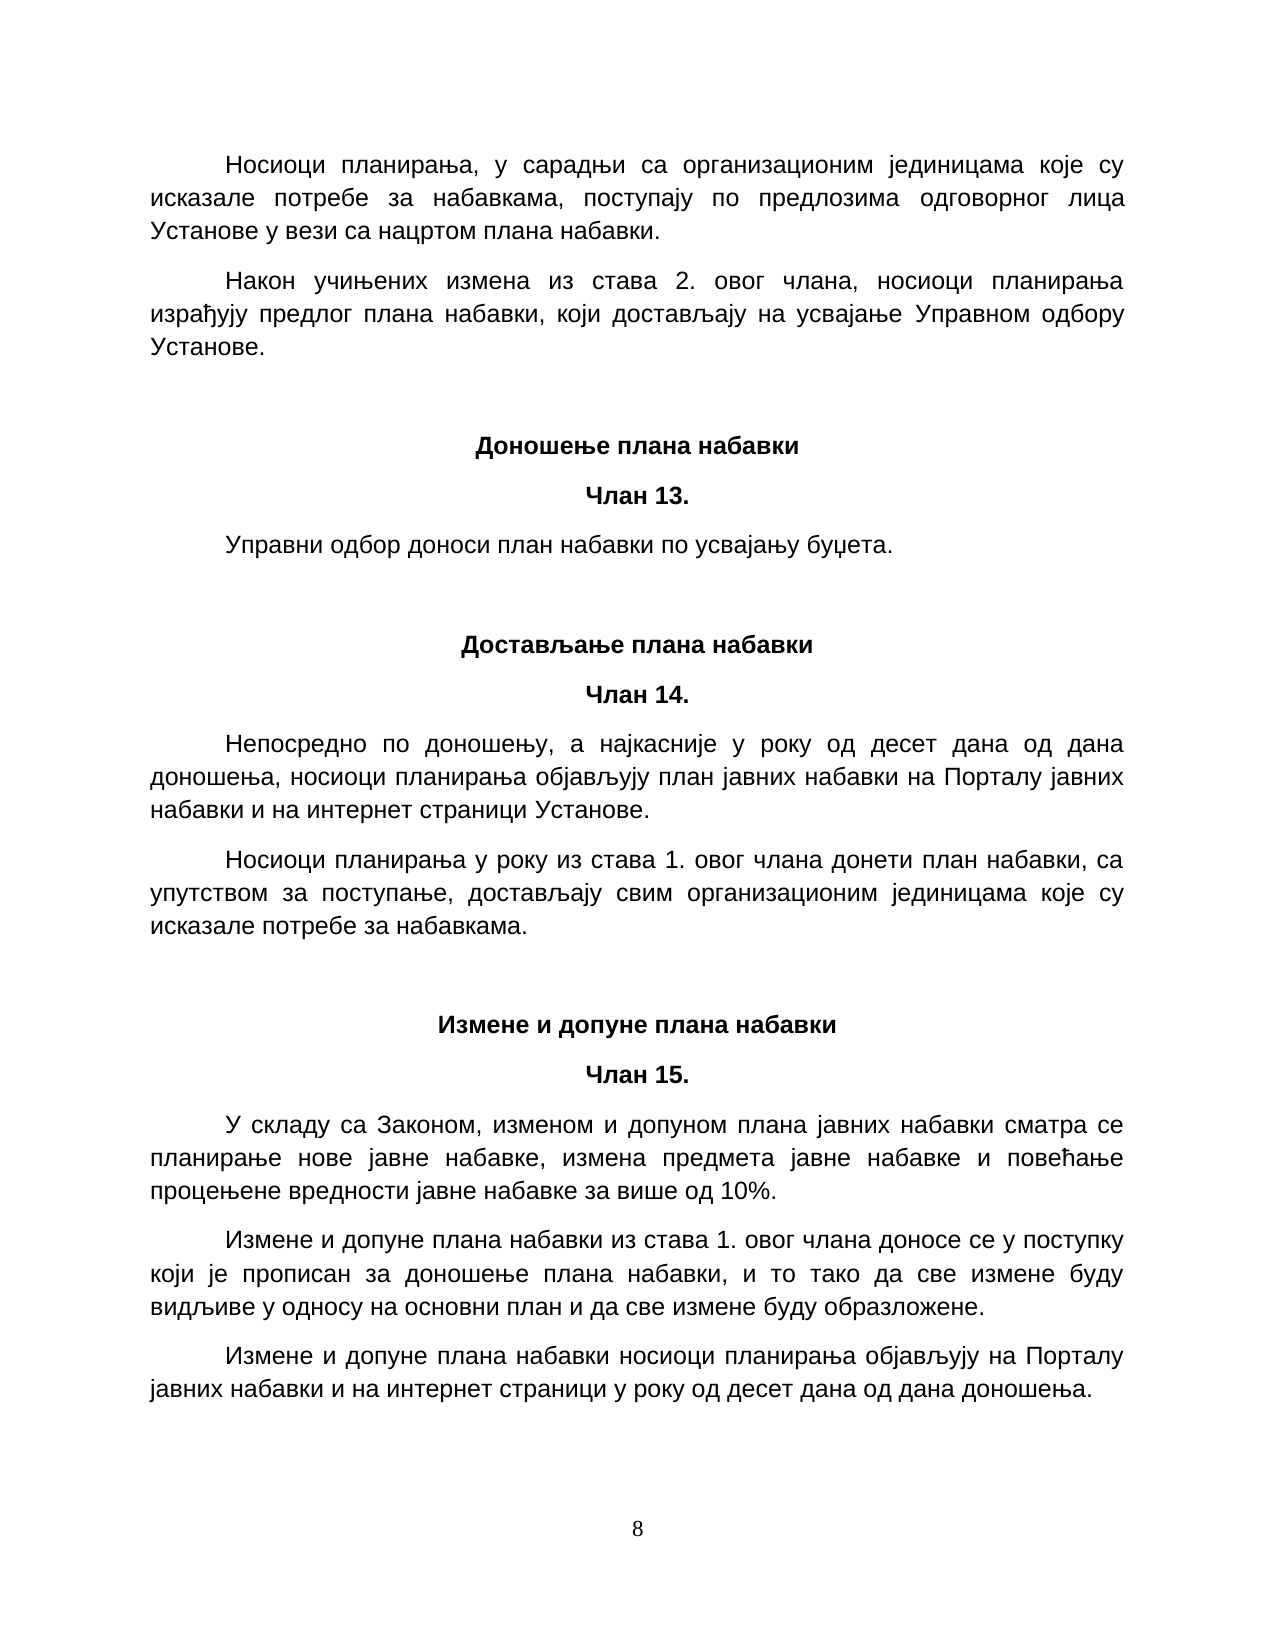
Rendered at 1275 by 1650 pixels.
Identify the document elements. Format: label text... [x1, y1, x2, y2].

text Члан 14. [150, 679, 1125, 708]
text Носиоци планирања, у сарадњи са организационим јединицама које су исказале потребе за набавкама, поступају по предлозима одговорног лица Установе у вези са нацртом плана набавки. [150, 150, 1125, 245]
text Измене и допуне плана набавки из става 1. овог члана доносе се у поступку који је прописан за доношење плана набавки, и то тако да све измене буду видљиве у односу на основни план и да све измене буду образложене. [150, 1226, 1125, 1320]
text Доношење плана набавки [150, 431, 1125, 460]
text Члан 13. [150, 481, 1125, 509]
text Члан 15. [150, 1060, 1125, 1089]
text Достављање плана набавки [150, 630, 1125, 659]
text Након учињених измена из става 2. овог члана, носиоци планирања израђују предлог плана набавки, који достављају на усвајање Управном одбору Установе. [150, 266, 1125, 361]
text Управни одбор доноси план набавки по усвајању буџета. [150, 531, 1125, 559]
text Непосредно по доношењу, а најкасније у року од десет дана од дана доношења, носиоци планирања објављују план јавних набавки на Порталу јавних набавки и на интернет страници Установе. [150, 729, 1125, 824]
text Носиоци планирања у року из става 1. овог члана донети план набавки, са упутством за поступање, достављају свим организационим јединицама које су исказале потребе за набавкама. [150, 845, 1125, 940]
text У складу са Законом, изменом и допуном плана јавних набавки сматра се планирање нове јавне набавке, измена предмета јавне набавке и повећање процењене вредности јавне набавке за више од 10%. [150, 1110, 1125, 1204]
text Измене и допуне плана набавки [150, 1010, 1125, 1039]
text Измене и допуне плана набавки носиоци планирања објављују на Порталу јавних набавки и на интернет страници у року од десет дана од дана доношења. [150, 1341, 1125, 1403]
